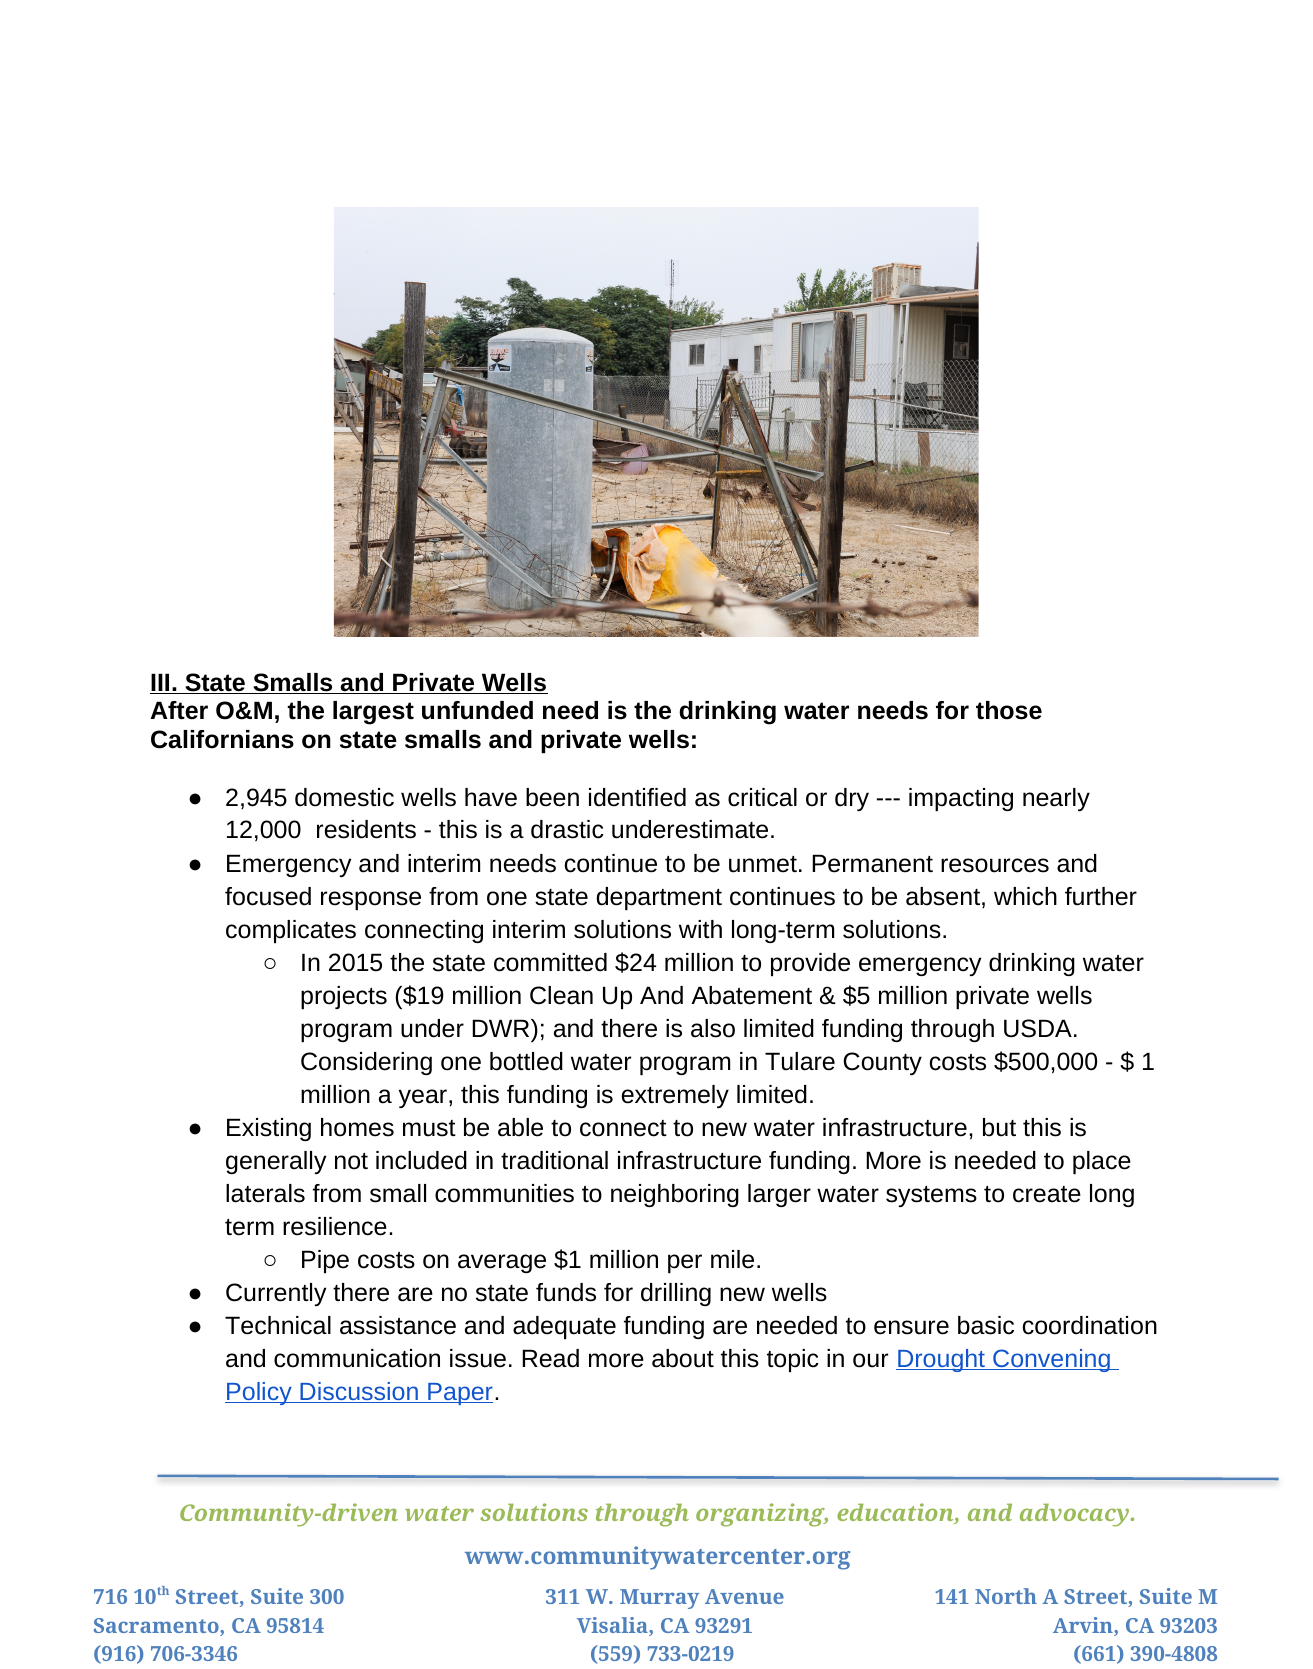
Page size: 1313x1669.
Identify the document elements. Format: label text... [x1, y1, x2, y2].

list Pipe costs on average $1 million per mile. [262, 1245, 1162, 1273]
list Emergency and interim needs continue to be unmet. Permanent resources and focused response from one state department continues to be absent, which further complicates connecting interim solutions with long-term solutions. [187, 848, 1162, 943]
list 2,945 domestic wells have been identified as critical or dry --- impacting nearly 12,000 residents - this is a drastic underestimate. [187, 782, 1162, 844]
picture [333, 207, 979, 637]
text III. State Smalls and Private Wells [150, 667, 1162, 696]
list In 2015 the state committed $24 million to provide emergency drinking water projects ($19 million Clean Up And Abatement & $5 million private wells program under DWR); and there is also limited funding through USDA. Considering one bottled water program in Tulare County costs $500,000 - $ 1 million a year, this funding is extremely limited. [262, 948, 1162, 1108]
list Technical assistance and adequate funding are needed to ensure basic coordination and communication issue. Read more about this topic in our Drought Convening Policy Discussion Paper. [187, 1311, 1162, 1406]
text After O&M, the largest unfunded need is the drinking water needs for those Californians on state smalls and private wells: [150, 696, 1162, 754]
list Existing homes must be able to connect to new water infrastructure, but this is generally not included in traditional infrastructure funding. More is needed to place laterals from small communities to neighboring larger water systems to create long term resilience. [187, 1113, 1162, 1241]
list Currently there are no state funds for drilling new wells [187, 1278, 1162, 1307]
